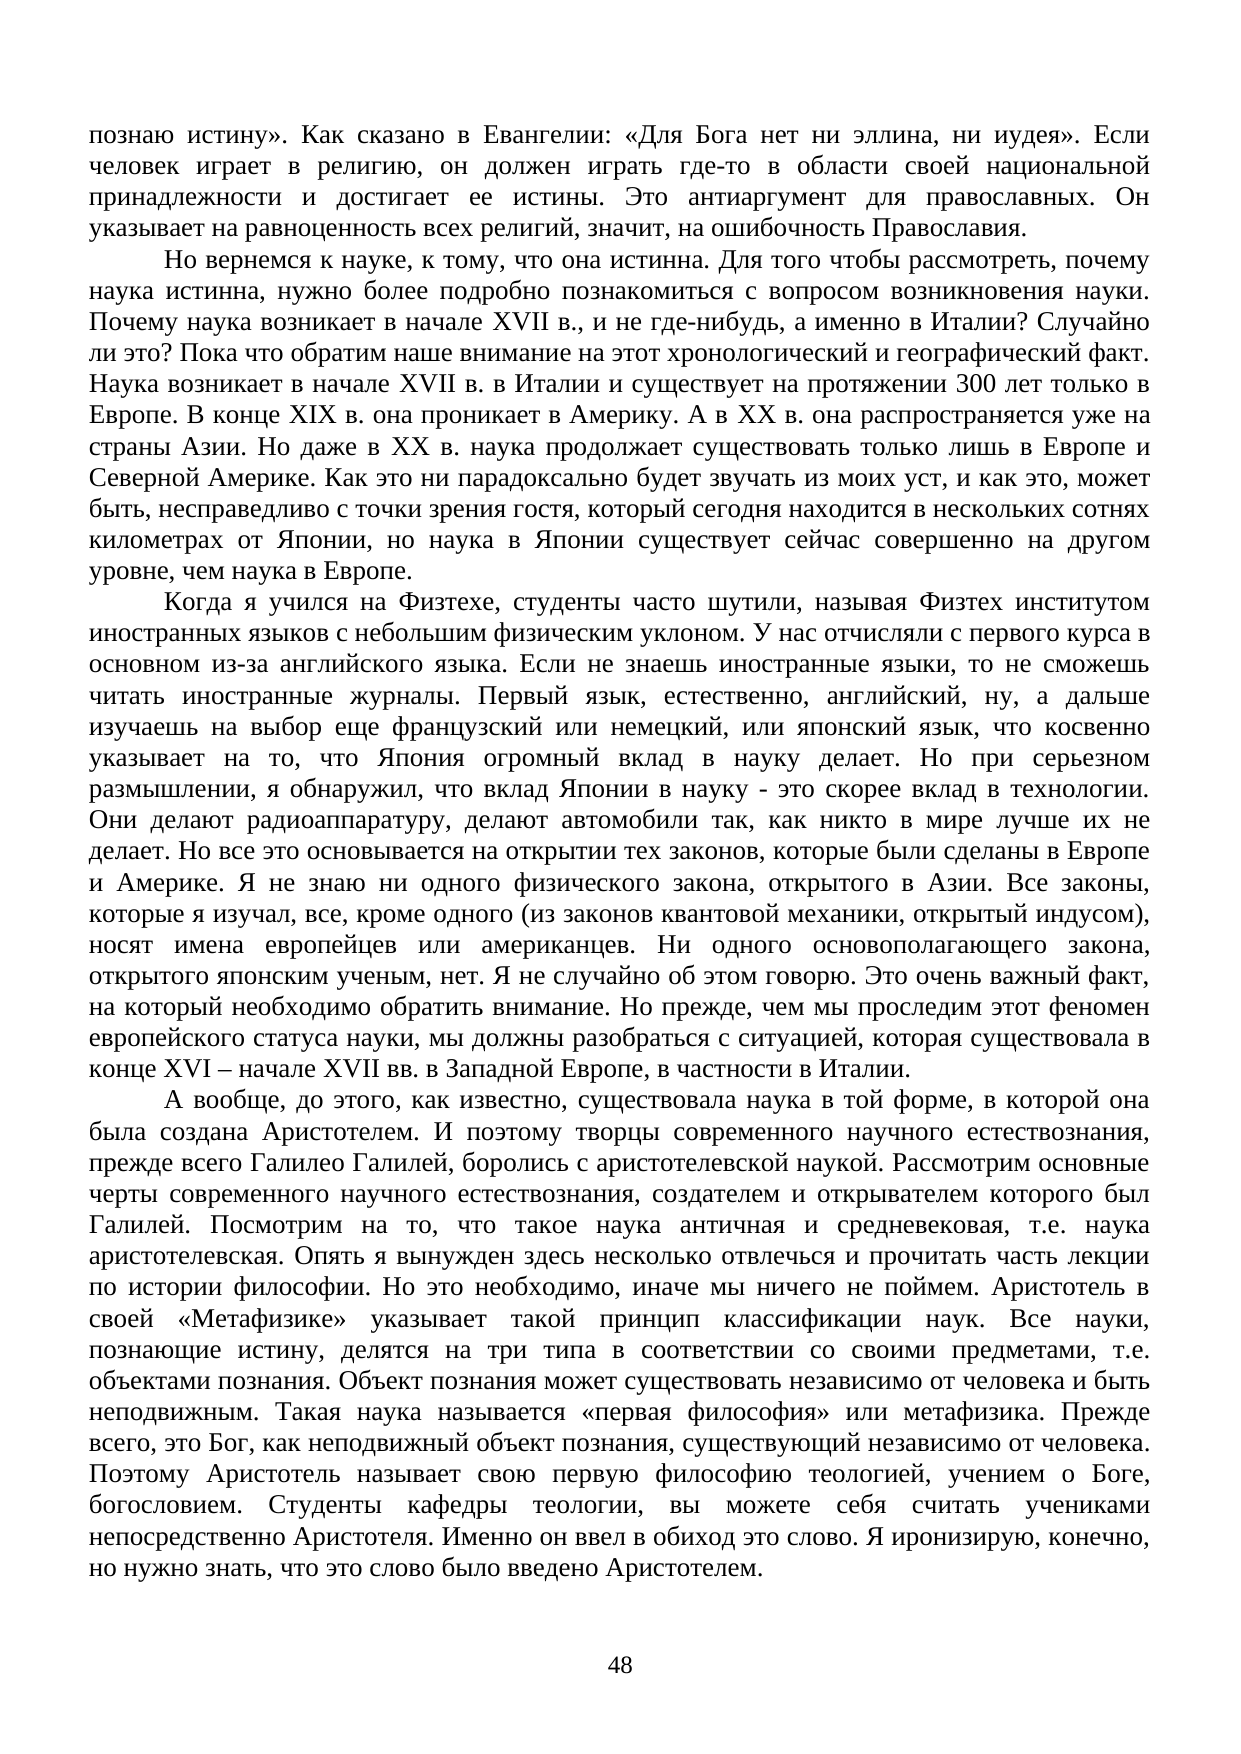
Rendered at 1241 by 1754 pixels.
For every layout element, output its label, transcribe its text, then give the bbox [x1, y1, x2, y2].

text Но вернемся к науке, к тому, что она истинна. Для того чтобы рассмотреть, почему наука истинна, нужно более подробно познакомиться с вопросом возникновения науки. Почему наука возникает в начале XVII в., и не где-нибудь, а именно в Италии? Случайно ли это? Пока что обратим наше внимание на этот хронологический и географический факт. Наука возникает в начале XVII в. в Италии и существует на протяжении 300 лет только в Европе. В конце XIX в. она проникает в Америку. А в XX в. она распространяется уже на страны Азии. Но даже в XX в. наука продолжает существовать только лишь в Европе и Северной Америке. Как это ни парадоксально будет звучать из моих уст, и как это, может быть, несправедливо с точки зрения гостя, который сегодня находится в нескольких сотнях километрах от Японии, но наука в Японии существует сейчас совершенно на другом уровне, чем наука в Европе. [89, 243, 1152, 585]
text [89, 118, 1152, 243]
text А вообще, до этого, как известно, существовала наука в той форме, в которой она была создана Аристотелем. И поэтому творцы современного научного естествознания, прежде всего Галилео Галилей, боролись с аристотелевской наукой. Рассмотрим основные черты современного научного естествознания, создателем и открывателем которого был Галилей. Посмотрим на то, что такое наука античная и средневековая, т.е. наука аристотелевская. Опять я вынужден здесь несколько отвлечься и прочитать часть лекции по истории философии. Но это необходимо, иначе мы ничего не поймем. Аристотель в своей «Метафизике» указывает такой принцип классификации наук. Все науки, познающие истину, делятся на три типа в соответствии со своими предметами, т.е. объектами познания. Объект познания может существовать независимо от человека и быть неподвижным. Такая наука называется «первая философия» или метафизика. Прежде всего, это Бог, как неподвижный объект познания, существующий независимо от человека. Поэтому Аристотель называет свою первую философию теологией, учением о Боге, богословием. Студенты кафедры теологии, вы можете себя считать учениками непосредственно Аристотеля. Именно он ввел в обиход это слово. Я иронизирую, конечно, но нужно знать, что это слово было введено Аристотелем. [89, 1084, 1152, 1582]
text Когда я учился на Физтехе, студенты часто шутили, называя Физтех институтом иностранных языков с небольшим физическим уклоном. У нас отчисляли с первого курса в основном из-за английского языка. Если не знаешь иностранные языки, то не сможешь читать иностранные журналы. Первый язык, естественно, английский, ну, а дальше изучаешь на выбор еще французский или немецкий, или японский язык, что косвенно указывает на то, что Япония огромный вклад в науку делает. Но при серьезном размышлении, я обнаружил, что вклад Японии в науку - это скорее вклад в технологии. Они делают радиоаппаратуру, делают автомобили так, как никто в мире лучше их не делает. Но все это основывается на открытии тех законов, которые были сделаны в Европе и Америке. Я не знаю ни одного физического закона, открытого в Азии. Все законы, которые я изучал, все, кроме одного (из законов квантовой механики, открытый индусом), носят имена европейцев или американцев. Ни одного основополагающего закона, открытого японским ученым, нет. Я не случайно об этом говорю. Это очень важный факт, на который необходимо обратить внимание. Но прежде, чем мы проследим этот феномен европейского статуса науки, мы должны разобраться с ситуацией, которая существовала в конце XVI – начале XVII вв. в Западной Европе, в частности в Италии. [89, 585, 1152, 1084]
